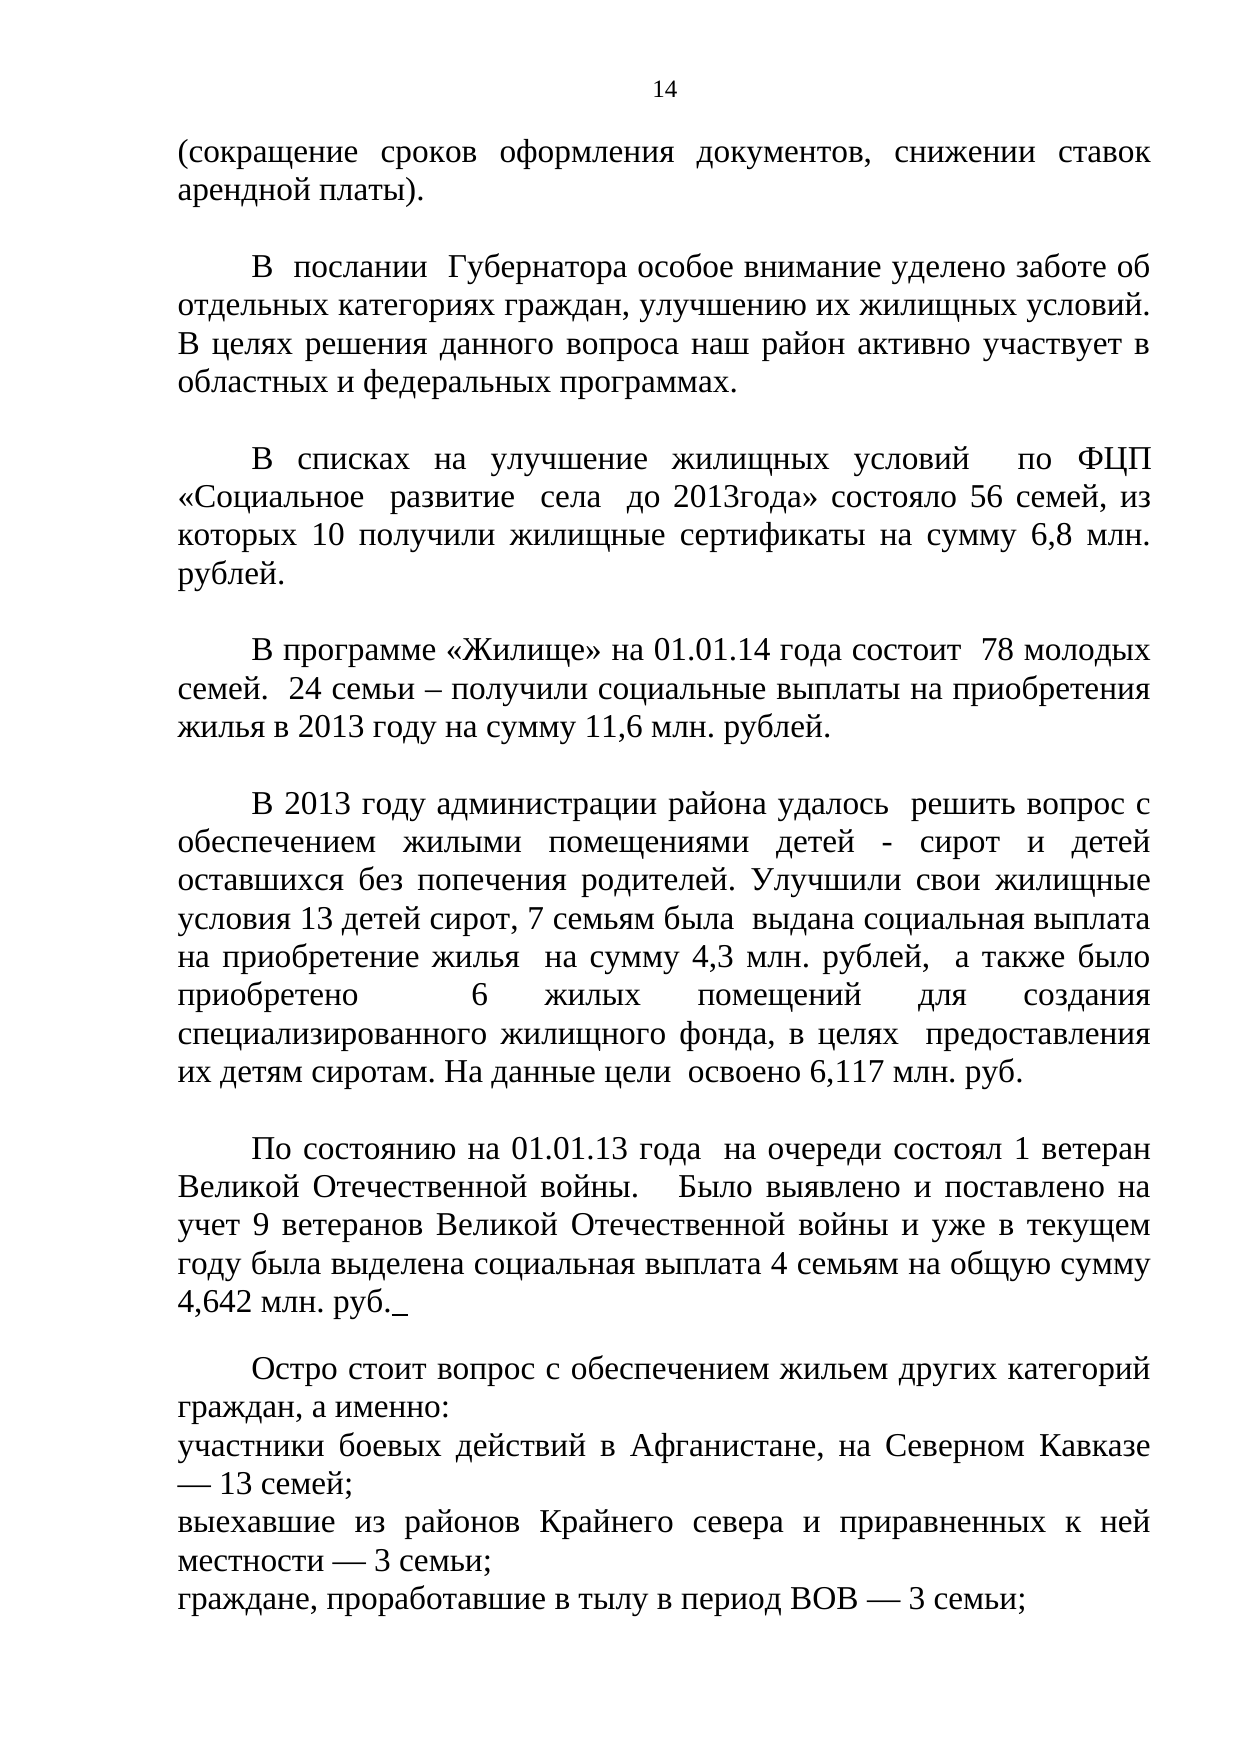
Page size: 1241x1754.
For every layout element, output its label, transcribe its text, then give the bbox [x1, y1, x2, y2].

text выехавшие из районов Крайнего севера и приравненных к ней местности — 3 семьи; [177, 1502, 1152, 1578]
text В программе «Жилище» на 01.01.14 года состоит 78 молодых семей. 24 семьи – получили социальные выплаты на приобретения жилья в 2013 году на сумму 11,6 млн. рублей. [177, 629, 1152, 744]
text участники боевых действий в Афганистане, на Северном Кавказе — 13 семей; [177, 1425, 1152, 1502]
text Остро стоит вопрос с обеспечением жильем других категорий граждан, а именно: [177, 1348, 1152, 1425]
text В списках на улучшение жилищных условий по ФЦП «Социальное развитие села до 2013года» состояло 56 семей, из которых 10 получили жилищные сертификаты на сумму 6,8 млн. рублей. [177, 438, 1152, 591]
text В 2013 году администрации района удалось решить вопрос с обеспечением жилыми помещениями детей - сирот и детей оставшихся без попечения родителей. Улучшили свои жилищные условия 13 детей сирот, 7 семьям была выдана социальная выплата на приобретение жилья на сумму 4,3 млн. рублей, а также было приобретено 6 жилых помещений для создания специализированного жилищного фонда, в целях предоставления их детям сиротам. На данные цели освоено 6,117 млн. руб. [177, 783, 1152, 1089]
text граждане, проработавшие в тылу в период ВОВ — 3 семьи; [177, 1578, 1152, 1617]
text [177, 131, 1152, 208]
text В послании Губернатора особое внимание уделено заботе об отдельных категориях граждан, улучшению их жилищных условий. В целях решения данного вопроса наш район активно участвует в областных и федеральных программах. [177, 246, 1152, 399]
text По состоянию на 01.01.13 года на очереди состоял 1 ветеран Великой Отечественной войны. Было выявлено и поставлено на учет 9 ветеранов Великой Отечественной войны и уже в текущем году была выделена социальная выплата 4 семьям на общую сумму 4,642 млн. руб. [177, 1128, 1152, 1319]
